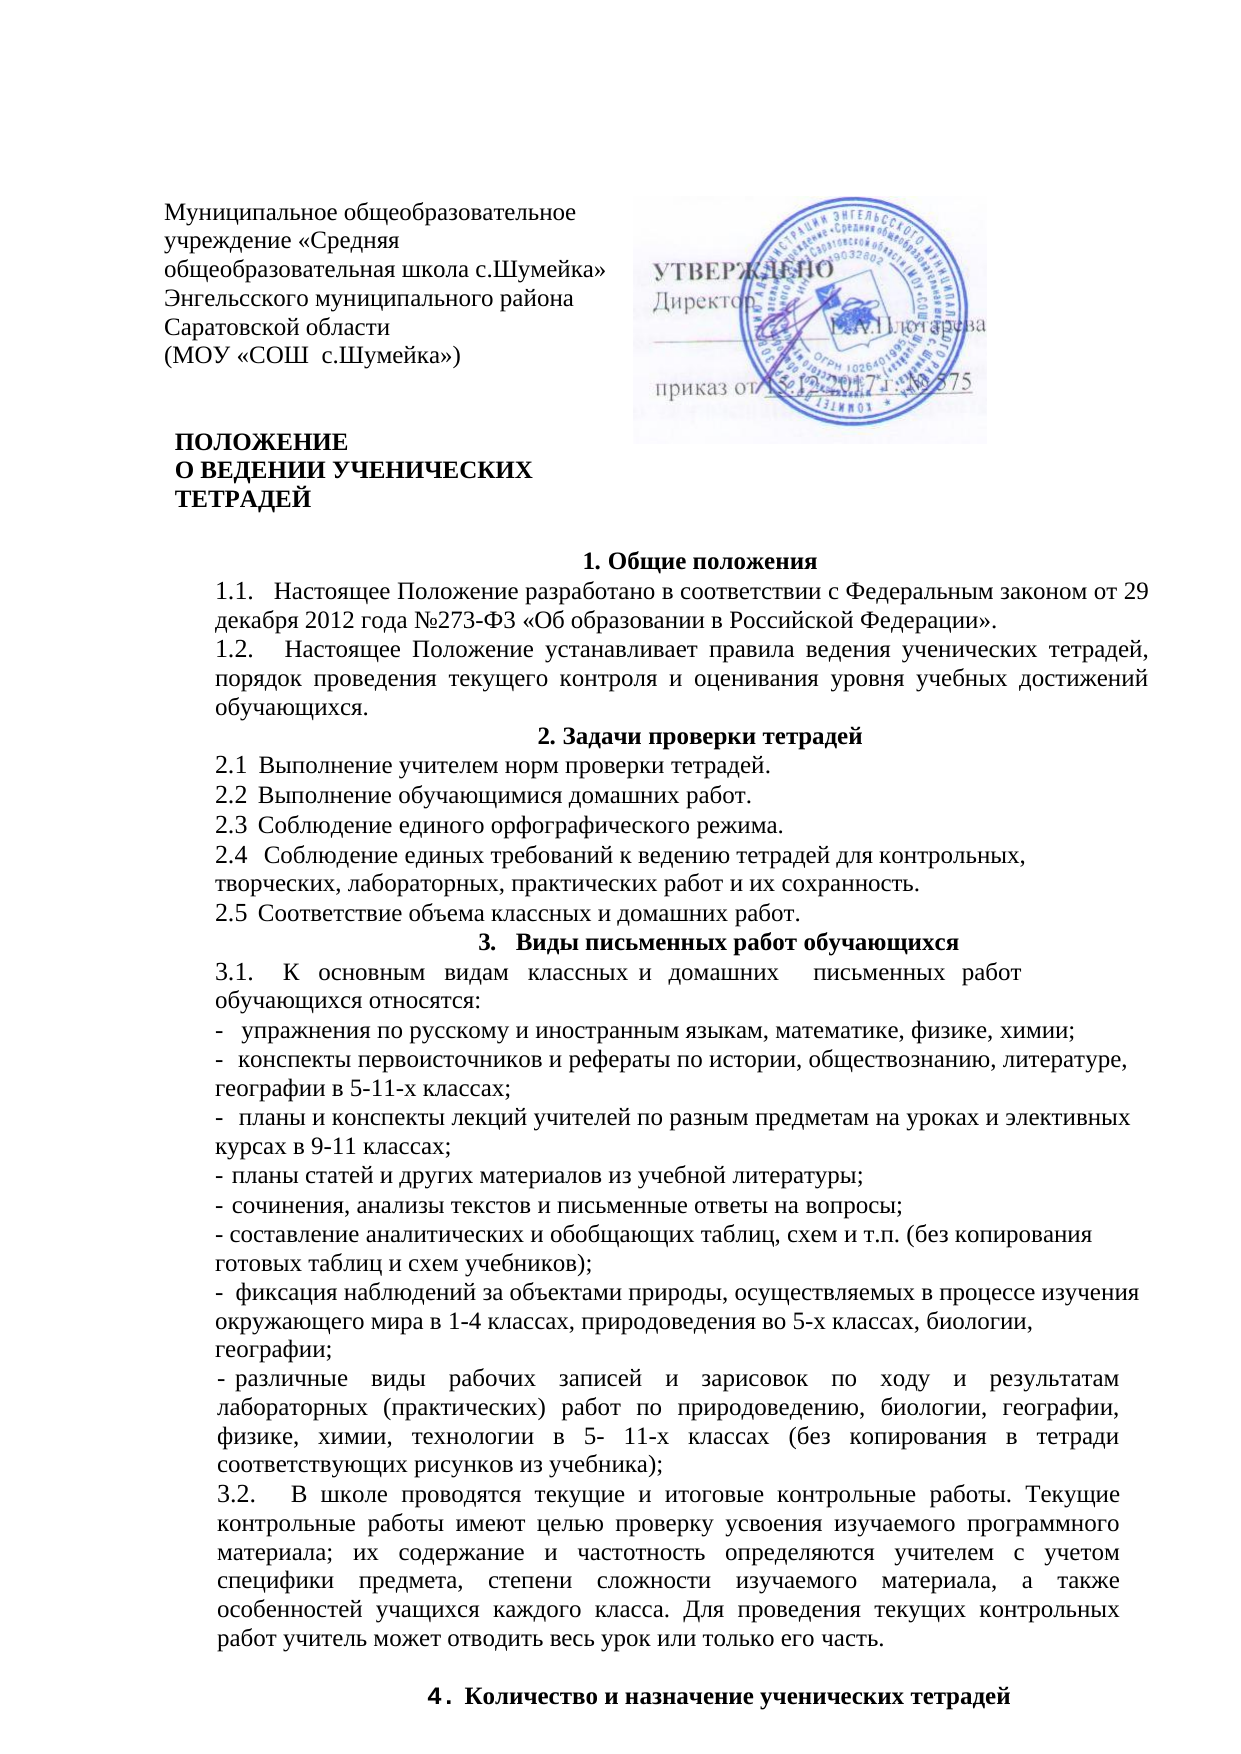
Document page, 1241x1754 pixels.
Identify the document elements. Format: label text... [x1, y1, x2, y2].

list различные виды рабочих записей и зарисовок по ходу и результатам лабораторных (практических) работ по природоведению, биологии, географии, физике, химии, технологии в 5- 11-х классах (без копирования в тетради соответствующих рисунков из учебника); [217, 1363, 1120, 1478]
list Соблюдение единого орфографического режима. [215, 809, 1161, 839]
list Соответствие объема классных и домашних работ. [215, 898, 1161, 927]
subtitle Количество и назначение ученических тетрадей [427, 1681, 1161, 1711]
list планы статей и других материалов из учебной литературы; [215, 1160, 1161, 1190]
picture [633, 196, 987, 444]
subtitle Задачи проверки тетрадей [537, 721, 1161, 750]
list фиксация наблюдений за объектами природы, осуществляемых в процессе изучения окружающего мира в 1-4 классах, природоведения во 5-х классах, биологии, географии; [215, 1277, 1149, 1363]
list К основным видам классных и домашних письменных работ обучающихся относятся: [215, 957, 1149, 1014]
list планы и конспекты лекций учителей по разным предметам на уроках и элективных курсах в 9-11 классах; [215, 1103, 1150, 1160]
list Соблюдение единых требований к ведению тетрадей для контрольных, творческих, лабораторных, практических работ и их сохранность. [215, 840, 1149, 898]
list конспекты первоисточников и рефераты по истории, обществознанию, литературе, географии в 5-11-х классах; [215, 1044, 1149, 1101]
subtitle Общие положения [582, 547, 1161, 576]
list Настоящее Положение разработано в соответствии с Федеральным законом от 29 декабря 2012 года №273-Ф3 «Об образовании в Российской Федерации». [215, 577, 1149, 634]
list Выполнение обучающимися домашних работ. [215, 779, 1161, 809]
list Выполнение учителем норм проверки тетрадей. [215, 750, 1161, 779]
list В школе проводятся текущие и итоговые контрольные работы. Текущие контрольные работы имеют целью проверку усвоения изучаемого программного материала; их содержание и частотность определяются учителем с учетом специфики предмета, степени сложности изучаемого материала, а также особенностей учащихся каждого класса. Для проведения текущих контрольных работ учитель может отводить весь урок или только его часть. [217, 1480, 1121, 1652]
subtitle Виды письменных работ обучающихся [478, 927, 1161, 956]
list составление аналитических и обобщающих таблиц, схем и т.п. (без копирования готовых таблиц и схем учебников); [215, 1219, 1149, 1277]
list Настоящее Положение устанавливает правила ведения ученических тетрадей, порядок проведения текущего контроля и оценивания уровня учебных достижений обучающихся. [215, 635, 1149, 721]
table_header [622, 197, 1091, 542]
list упражнения по русскому и иностранным языкам, математике, физике, химии; [215, 1014, 1161, 1044]
list сочинения, анализы текстов и письменные ответы на вопросы; [215, 1190, 1161, 1219]
table_header Муниципальное общеобразовательное учреждение «Средняя общеобразовательная школа с.Шумейка» Энгельсского муниципального района Саратовской области (МОУ «СОШ с.Шумейка») ПОЛОЖЕНИЕ О ВЕДЕНИИ УЧЕНИЧЕСКИХ ТЕТРАДЕЙ [153, 197, 622, 542]
